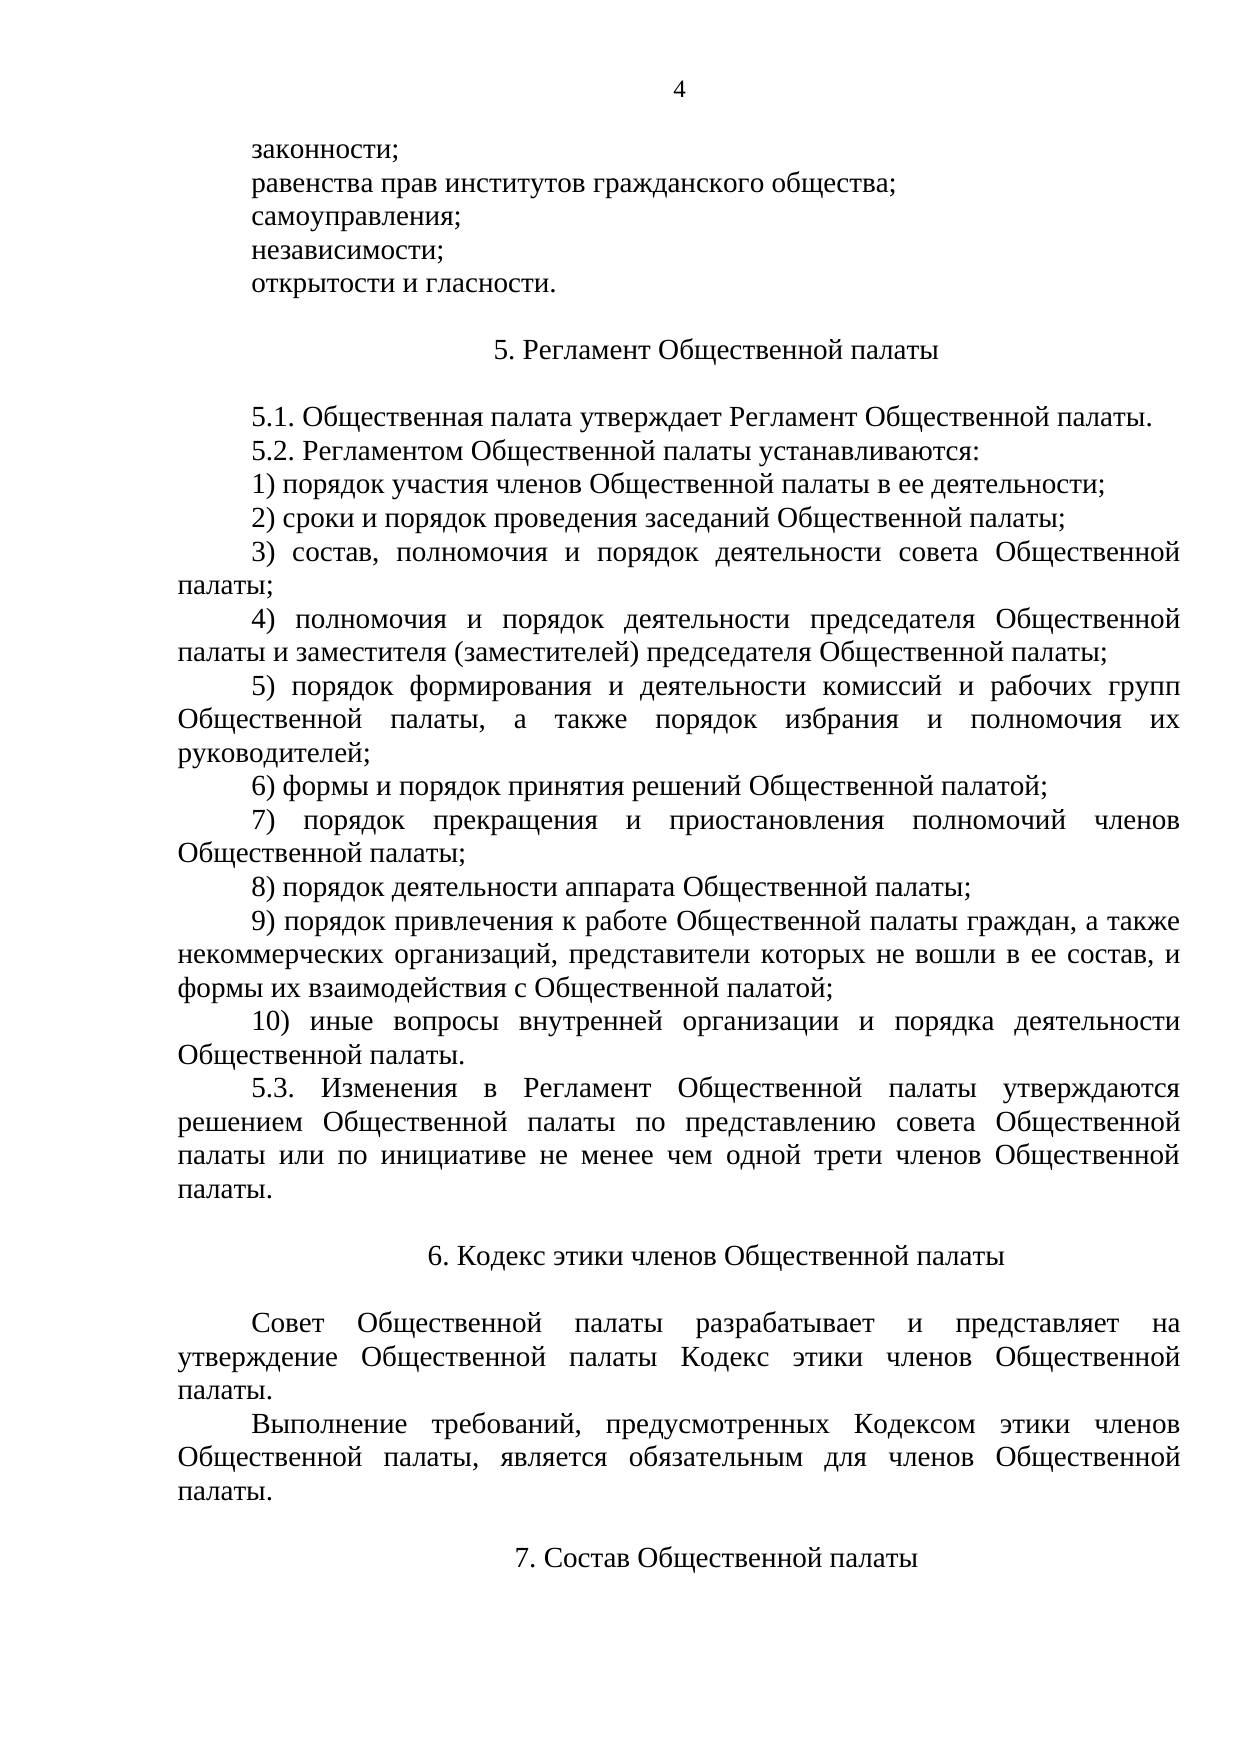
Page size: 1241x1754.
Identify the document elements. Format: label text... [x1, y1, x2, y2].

text 5. Регламент Общественной палаты [177, 332, 1181, 366]
text равенства прав институтов гражданского общества; [177, 165, 1181, 198]
text 5.2. Регламентом Общественной палаты устанавливаются: [177, 433, 1181, 467]
text 9) порядок привлечения к работе Общественной палаты граждан, а также некоммерческих организаций, представители которых не вошли в ее состав, и формы их взаимодействия с Общественной палатой; [177, 903, 1181, 1003]
text 10) иные вопросы внутренней организации и порядка деятельности Общественной палаты. [177, 1003, 1181, 1070]
text 5) порядок формирования и деятельности комиссий и рабочих групп Общественной палаты, а также порядок избрания и полномочия их руководителей; [177, 668, 1181, 768]
text 4) полномочия и порядок деятельности председателя Общественной палаты и заместителя (заместителей) председателя Общественной палаты; [177, 601, 1181, 668]
text 6. Кодекс этики членов Общественной палаты [177, 1238, 1181, 1272]
text 5.1. Общественная палата утверждает Регламент Общественной палаты. [177, 399, 1181, 433]
text 6) формы и порядок принятия решений Общественной палатой; [177, 768, 1181, 802]
text открытости и гласности. [177, 265, 1181, 299]
text Выполнение требований, предусмотренных Кодексом этики членов Общественной палаты, является обязательным для членов Общественной палаты. [177, 1406, 1181, 1506]
text независимости; [177, 232, 1181, 265]
text законности; [177, 131, 1181, 165]
text 7) порядок прекращения и приостановления полномочий членов Общественной палаты; [177, 802, 1181, 869]
text 5.3. Изменения в Регламент Общественной палаты утверждаются решением Общественной палаты по представлению совета Общественной палаты или по инициативе не менее чем одной трети членов Общественной палаты. [177, 1070, 1181, 1204]
text 3) состав, полномочия и порядок деятельности совета Общественной палаты; [177, 534, 1181, 601]
text самоуправления; [177, 198, 1181, 232]
text 8) порядок деятельности аппарата Общественной палаты; [177, 869, 1181, 903]
text 1) порядок участия членов Общественной палаты в ее деятельности; [177, 467, 1181, 500]
text Совет Общественной палаты разрабатывает и представляет на утверждение Общественной палаты Кодекс этики членов Общественной палаты. [177, 1305, 1181, 1406]
text 2) сроки и порядок проведения заседаний Общественной палаты; [177, 500, 1181, 534]
text 7. Состав Общественной палаты [177, 1540, 1181, 1573]
